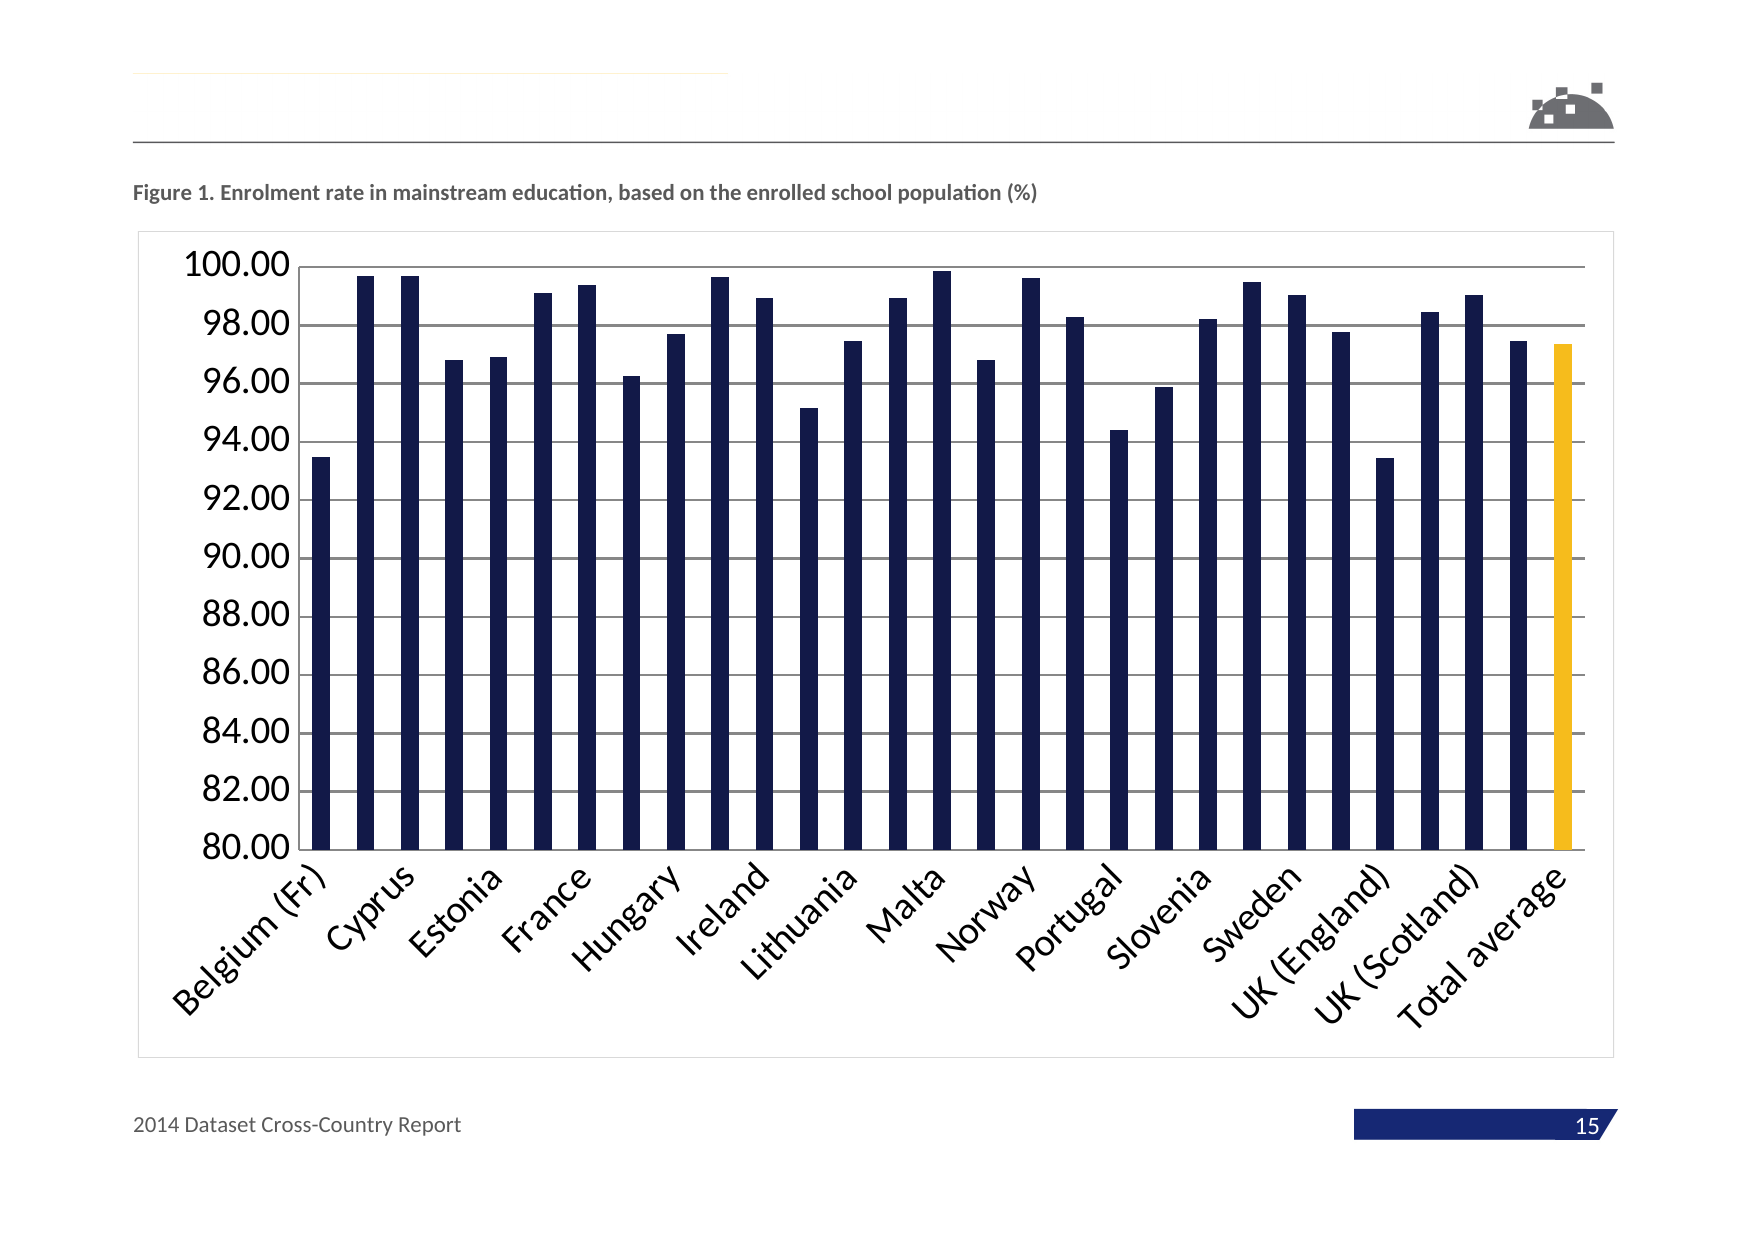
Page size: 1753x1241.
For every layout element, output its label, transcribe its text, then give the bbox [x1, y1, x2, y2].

text Figure 1. Enrolment rate in mainstream education, based on the enrolled school population (%) [133, 178, 1619, 206]
picture [132, 73, 1620, 150]
picture [1352, 1103, 1620, 1146]
